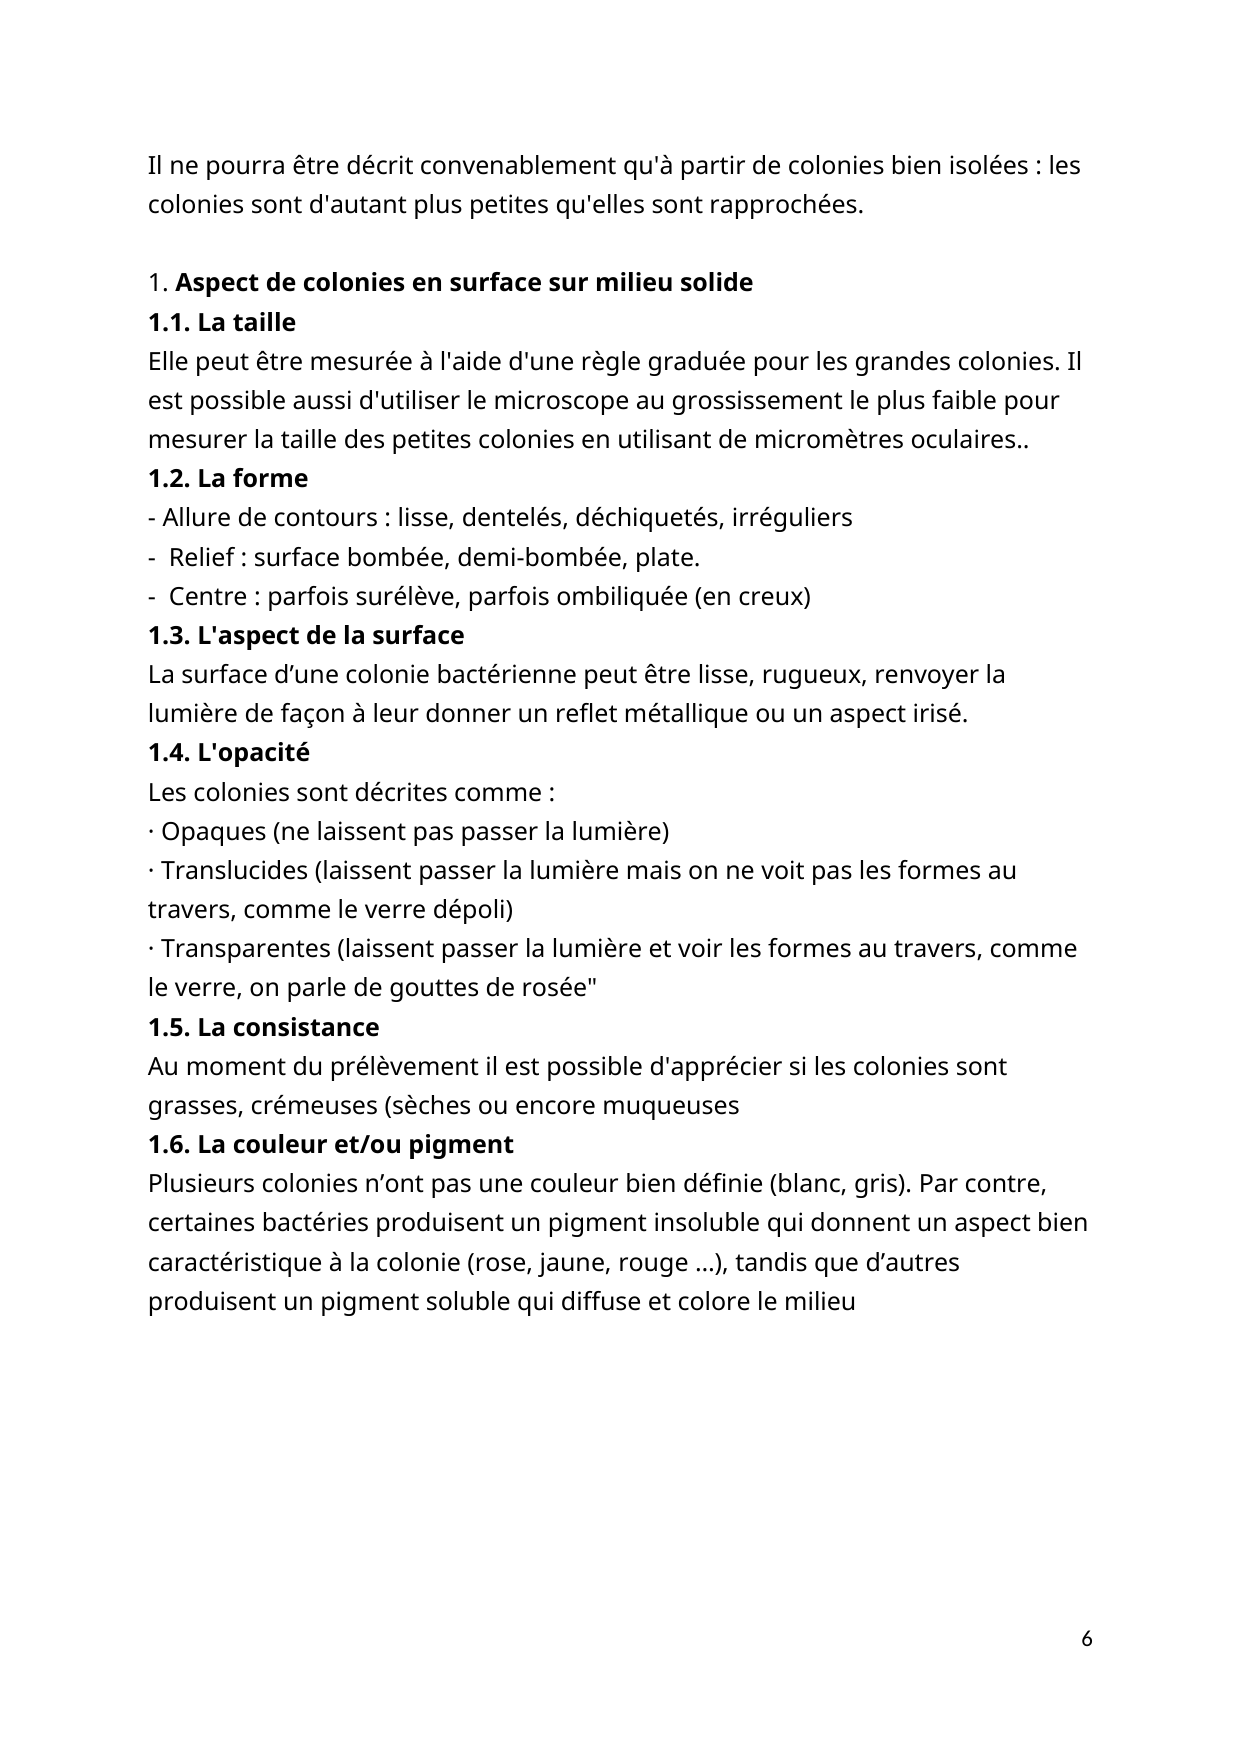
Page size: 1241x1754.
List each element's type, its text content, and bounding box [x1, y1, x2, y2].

text Elle peut être mesurée à l'aide d'une règle graduée pour les grandes colonies. Il est possible aussi d'utiliser le microscope au grossissement le plus faible pour mesurer la taille des petites colonies en utilisant de micromètres oculaires.. [148, 343, 1093, 456]
text 1.3. L'aspect de la surface [148, 618, 1093, 652]
text - Relief : surface bombée, demi-bombée, plate. [148, 539, 1093, 573]
text 1.6. La couleur et/ou pigment [148, 1127, 1093, 1161]
text 1. Aspect de colonies en surface sur milieu solide [148, 265, 1093, 299]
text La surface d’une colonie bactérienne peut être lisse, rugueux, renvoyer la lumière de façon à leur donner un reflet métallique ou un aspect irisé. [148, 657, 1093, 730]
text · Opaques (ne laissent pas passer la lumière) [148, 813, 1093, 847]
text Il ne pourra être décrit convenablement qu'à partir de colonies bien isolées : les colonies sont d'autant plus petites qu'elles sont rapprochées. [148, 148, 1093, 221]
text Au moment du prélèvement il est possible d'apprécier si les colonies sont grasses, crémeuses (sèches ou encore muqueuses [148, 1048, 1093, 1122]
text · Transparentes (laissent passer la lumière et voir les formes au travers, comme le verre, on parle de gouttes de rosée" [148, 931, 1093, 1004]
text · Translucides (laissent passer la lumière mais on ne voit pas les formes au travers, comme le verre dépoli) [148, 853, 1093, 926]
text 1.2. La forme [148, 461, 1093, 495]
text Les colonies sont décrites comme : [148, 774, 1093, 808]
text - Centre : parfois surélève, parfois ombiliquée (en creux) [148, 578, 1093, 612]
text 1.1. La taille [148, 304, 1093, 338]
text Plusieurs colonies n’ont pas une couleur bien définie (blanc, gris). Par contre, certaines bactéries produisent un pigment insoluble qui donnent un aspect bien caractéristique à la colonie (rose, jaune, rouge …), tandis que d’autres produisent un pigment soluble qui diffuse et colore le milieu [148, 1166, 1093, 1317]
text 1.4. L'opacité [148, 735, 1093, 769]
text - Allure de contours : lisse, dentelés, déchiquetés, irréguliers [148, 500, 1093, 534]
text 1.5. La consistance [148, 1009, 1093, 1043]
